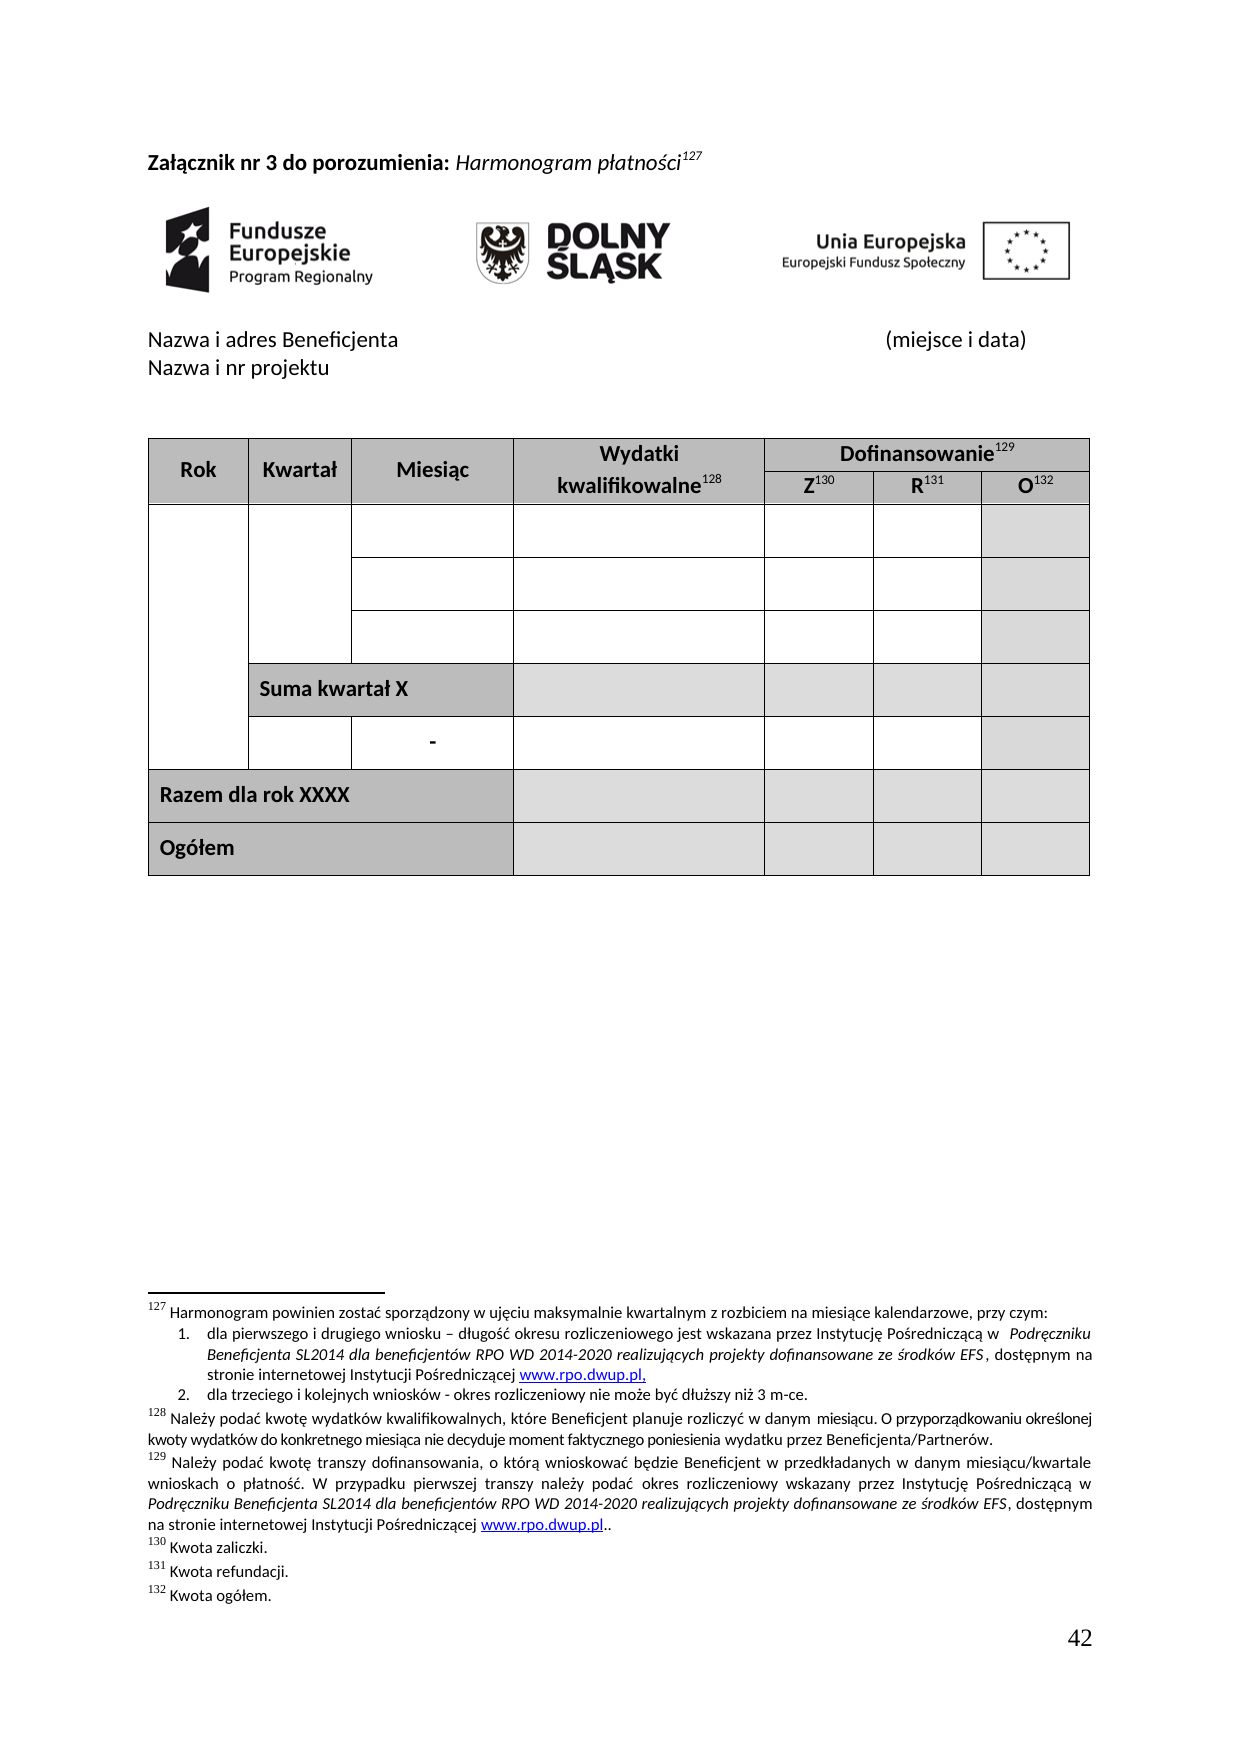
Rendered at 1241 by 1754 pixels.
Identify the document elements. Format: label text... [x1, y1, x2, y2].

table_cell [874, 558, 981, 610]
table_cell [514, 611, 764, 663]
table_cell [249, 505, 351, 663]
table_cell [874, 664, 981, 716]
table_cell [514, 664, 764, 716]
table_cell R [874, 472, 981, 503]
table_cell [982, 823, 1089, 875]
table_cell Ogółem [149, 823, 513, 875]
table_cell [765, 664, 873, 716]
table_header Miesiąc [352, 439, 513, 503]
table_cell [249, 717, 351, 769]
table_cell [514, 717, 764, 769]
table_cell O [982, 472, 1089, 503]
table_cell [874, 717, 981, 769]
table_cell [765, 611, 873, 663]
table_cell [149, 505, 248, 769]
table_header Wydatki kwalifikowalne [514, 439, 764, 503]
table_cell [982, 717, 1089, 769]
table_cell [982, 664, 1089, 716]
table_cell [352, 505, 513, 557]
table_header Rok [149, 439, 248, 503]
table_cell Z [765, 472, 873, 503]
table_cell Razem dla rok XXXX [149, 770, 513, 822]
table_cell [514, 505, 764, 557]
table_cell [514, 823, 764, 875]
table_cell [514, 770, 764, 822]
table_cell [982, 770, 1089, 822]
picture [148, 203, 1092, 298]
text Nazwa i adres Beneficjenta (miejsce i data) [148, 326, 1092, 353]
table_cell [514, 558, 764, 610]
table_cell [874, 611, 981, 663]
table_cell [982, 611, 1089, 663]
table_cell - [352, 717, 513, 769]
table_cell [874, 823, 981, 875]
table_cell [874, 770, 981, 822]
text Nazwa i nr projektu [148, 353, 1092, 382]
table_cell [982, 505, 1089, 557]
table_cell [352, 558, 513, 610]
table_cell [765, 558, 873, 610]
table_cell [765, 823, 873, 875]
table_cell [982, 558, 1089, 610]
table_cell [765, 717, 873, 769]
table_cell Suma kwartał X [249, 664, 513, 716]
table_cell [765, 505, 873, 557]
table_header Dofinansowanie [765, 439, 1089, 471]
text Załącznik nr 3 do porozumienia: Harmonogram płatności [148, 148, 1092, 176]
table_cell [765, 770, 873, 822]
table_cell [874, 505, 981, 557]
table_header Kwartał [249, 439, 351, 503]
table_cell [352, 611, 513, 663]
